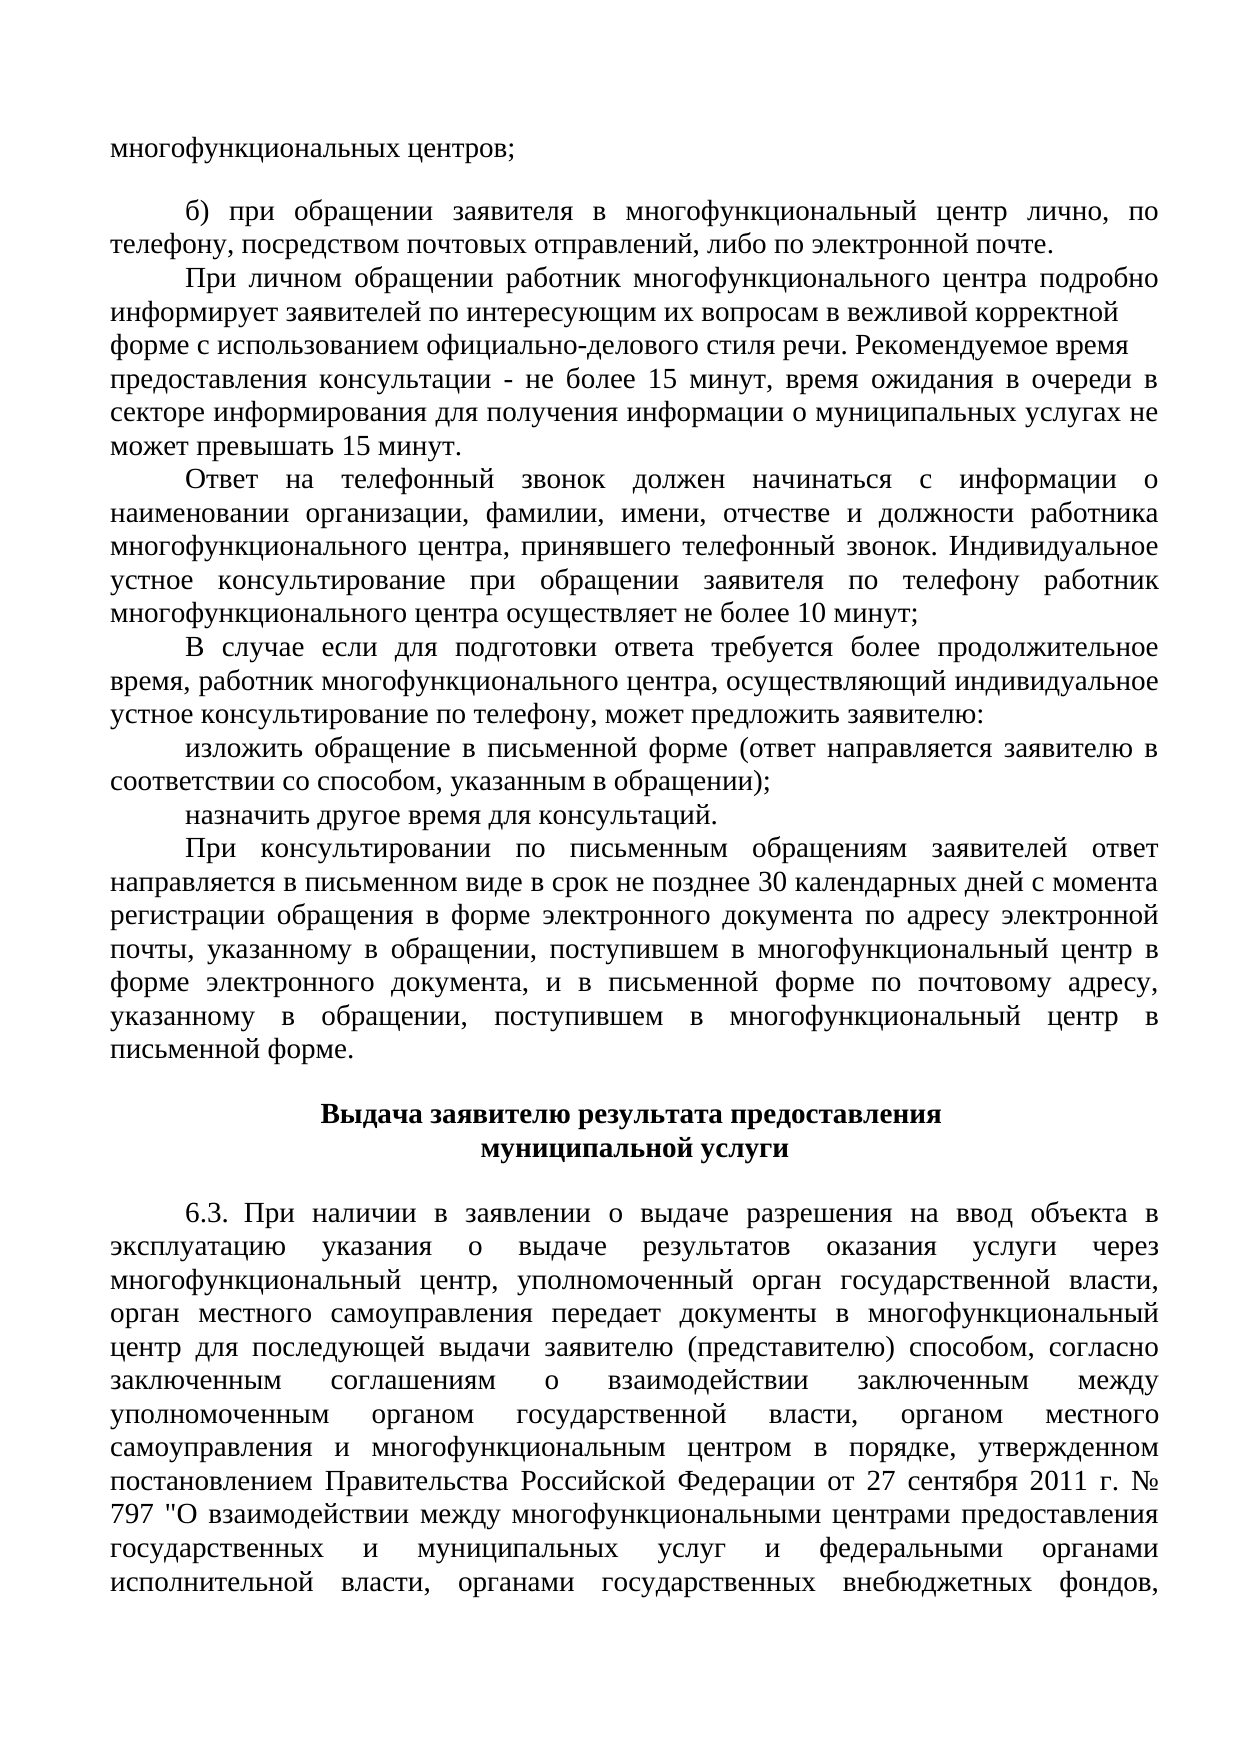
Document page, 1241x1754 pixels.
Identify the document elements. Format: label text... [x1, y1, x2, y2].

text Выдача заявителю результата предоставления муниципальной услуги [110, 1096, 1160, 1163]
text предоставления консультации - не более 15 минут, время ожидания в очереди в секторе информирования для получения информации о муниципальных услугах не может превышать 15 минут. [110, 361, 1160, 461]
text Ответ на телефонный звонок должен начинаться с информации о наименовании организации, фамилии, имени, отчестве и должности работника многофункционального центра, принявшего телефонный звонок. Индивидуальное устное консультирование при обращении заявителя по телефону работник многофункционального центра осуществляет не более 10 минут; [110, 461, 1160, 629]
text форме с использованием официально-делового стиля речи. Рекомендуемое время [110, 327, 1160, 361]
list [110, 1195, 1160, 1597]
text б) при обращении заявителя в многофункциональный центр лично, по телефону, посредством почтовых отправлений, либо по электронной почте. [110, 193, 1160, 260]
text назначить другое время для консультаций. [110, 797, 1160, 830]
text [110, 130, 1160, 164]
text изложить обращение в письменной форме (ответ направляется заявителю в соответствии со способом, указанным в обращении); [110, 730, 1160, 797]
text В случае если для подготовки ответа требуется более продолжительное время, работник многофункционального центра, осуществляющий индивидуальное устное консультирование по телефону, может предложить заявителю: [110, 629, 1160, 730]
text При личном обращении работник многофункционального центра подробно информирует заявителей по интересующим их вопросам в вежливой корректной [110, 260, 1160, 327]
text При консультировании по письменным обращениям заявителей ответ направляется в письменном виде в срок не позднее 30 календарных дней с момента регистрации обращения в форме электронного документа по адресу электронной почты, указанному в обращении, поступившем в многофункциональный центр в форме электронного документа, и в письменной форме по почтовому адресу, указанному в обращении, поступившем в многофункциональный центр в письменной форме. [110, 830, 1160, 1065]
